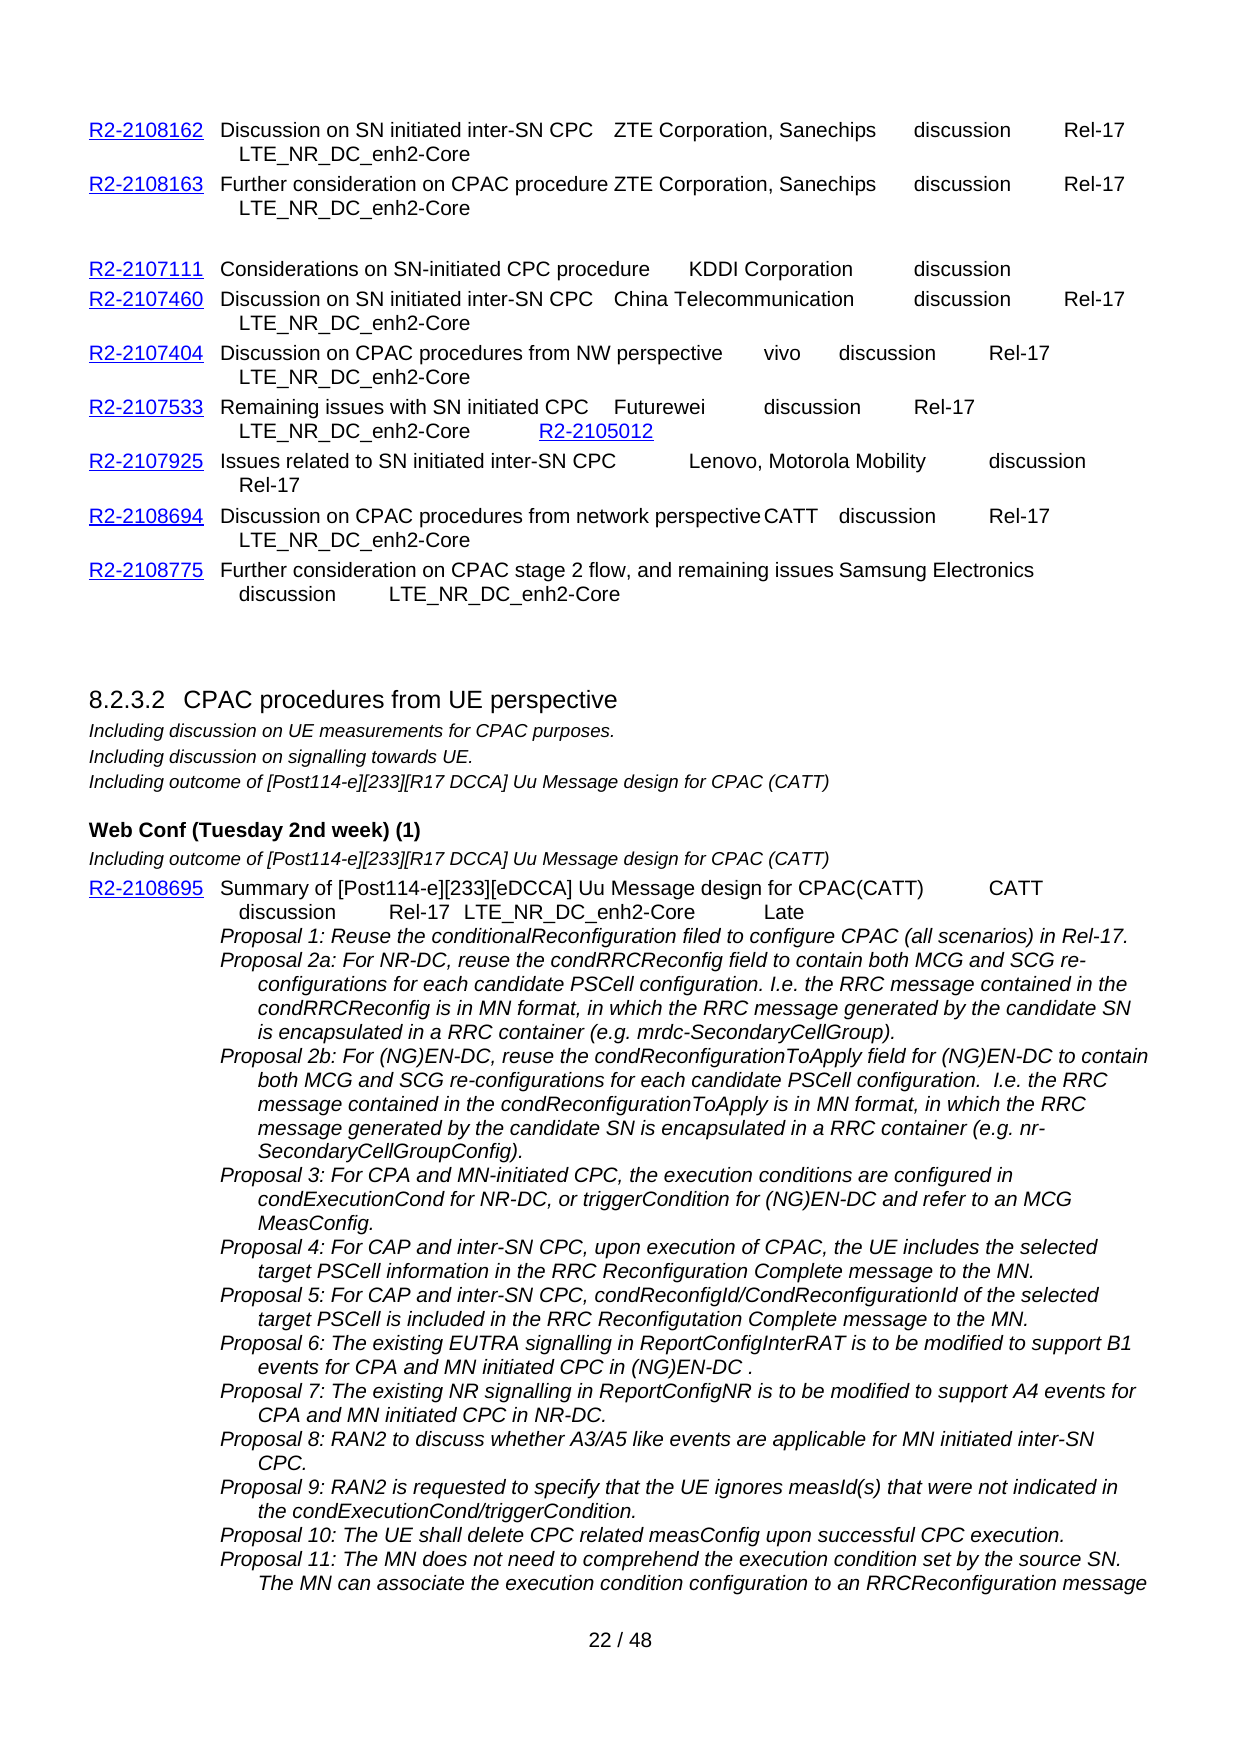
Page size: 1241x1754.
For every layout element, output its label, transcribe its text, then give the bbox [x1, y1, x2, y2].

text Including outcome of [Post114-e][233][R17 DCCA] Uu Message design for CPAC (CATT) [89, 771, 1152, 793]
title R2-2107111 Considerations on SN-initiated CPC procedure KDDI Corporation discussion [89, 257, 1152, 281]
title R2-2108695 Summary of [Post114-e][233][eDCCA] Uu Message design for CPAC(CATT) CATT discussion Rel-17 LTE_NR_DC_enh2-Core Late [89, 876, 1152, 924]
text Proposal 2b: For (NG)EN-DC, reuse the condReconfigurationToApply field for (NG)EN-DC to contain both MCG and SCG re-configurations for each candidate PSCell configuration. I.e. the RRC message contained in the condReconfigurationToApply is in MN format, in which the RRC message generated by the candidate SN is encapsulated in a RRC container (e.g. nr-SecondaryCellGroupConfig). [220, 1043, 1152, 1163]
text Proposal 9: RAN2 is requested to specify that the UE ignores measId(s) that were not indicated in the condExecutionCond/triggerCondition. [220, 1475, 1152, 1523]
text Web Conf (Tuesday 2nd week) (1) [89, 818, 1152, 842]
text Including outcome of [Post114-e][233][R17 DCCA] Uu Message design for CPAC (CATT) [89, 848, 1152, 869]
title R2-2107533 Remaining issues with SN initiated CPC Futurewei discussion Rel-17 LTE_NR_DC_enh2-Core R2-2105012 [89, 395, 1152, 443]
text Including discussion on UE measurements for CPAC purposes. [89, 720, 1152, 741]
title R2-2108162 Discussion on SN initiated inter-SN CPC ZTE Corporation, Sanechips discussion Rel-17 LTE_NR_DC_enh2-Core [89, 118, 1152, 166]
title R2-2107404 Discussion on CPAC procedures from NW perspective vivo discussion Rel-17 LTE_NR_DC_enh2-Core [89, 341, 1152, 389]
text Proposal 7: The existing NR signalling in ReportConfigNR is to be modified to support A4 events for CPA and MN initiated CPC in NR-DC. [220, 1379, 1152, 1427]
text Proposal 10: The UE shall delete CPC related measConfig upon successful CPC execution. [220, 1523, 1152, 1547]
subtitle 8.2.3.2 CPAC procedures from UE perspective [89, 685, 1152, 713]
title R2-2108163 Further consideration on CPAC procedure ZTE Corporation, Sanechips discussion Rel-17 LTE_NR_DC_enh2-Core [89, 172, 1152, 220]
text Proposal 1: Reuse the conditionalReconfiguration filed to configure CPAC (all scenarios) in Rel-17. [220, 924, 1152, 948]
text Proposal 4: For CAP and inter-SN CPC, upon execution of CPAC, the UE includes the selected target PSCell information in the RRC Reconfiguration Complete message to the MN. [220, 1235, 1152, 1283]
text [220, 1547, 1152, 1594]
text Proposal 5: For CAP and inter-SN CPC, condReconfigId/CondReconfigurationId of the selected target PSCell is included in the RRC Reconfigutation Complete message to the MN. [220, 1283, 1152, 1331]
title R2-2108775 Further consideration on CPAC stage 2 flow, and remaining issues Samsung Electronics discussion LTE_NR_DC_enh2-Core [89, 558, 1152, 606]
text Proposal 8: RAN2 to discuss whether A3/A5 like events are applicable for MN initiated inter-SN CPC. [220, 1427, 1152, 1475]
text Including discussion on signalling towards UE. [89, 746, 1152, 767]
text Proposal 3: For CPA and MN-initiated CPC, the execution conditions are configured in condExecutionCond for NR-DC, or triggerCondition for (NG)EN-DC and refer to an MCG MeasConfig. [220, 1163, 1152, 1235]
title R2-2107925 Issues related to SN initiated inter-SN CPC Lenovo, Motorola Mobility discussion Rel-17 [89, 449, 1152, 497]
text Proposal 6: The existing EUTRA signalling in ReportConfigInterRAT is to be modified to support B1 events for CPA and MN initiated CPC in (NG)EN-DC . [220, 1331, 1152, 1379]
title R2-2107460 Discussion on SN initiated inter-SN CPC China Telecommunication discussion Rel-17 LTE_NR_DC_enh2-Core [89, 287, 1152, 335]
text Proposal 2a: For NR-DC, reuse the condRRCReconfig field to contain both MCG and SCG re-configurations for each candidate PSCell configuration. I.e. the RRC message contained in the condRRCReconfig is in MN format, in which the RRC message generated by the candidate SN is encapsulated in a RRC container (e.g. mrdc-SecondaryCellGroup). [220, 948, 1152, 1043]
title R2-2108694 Discussion on CPAC procedures from network perspective CATT discussion Rel-17 LTE_NR_DC_enh2-Core [89, 503, 1152, 551]
